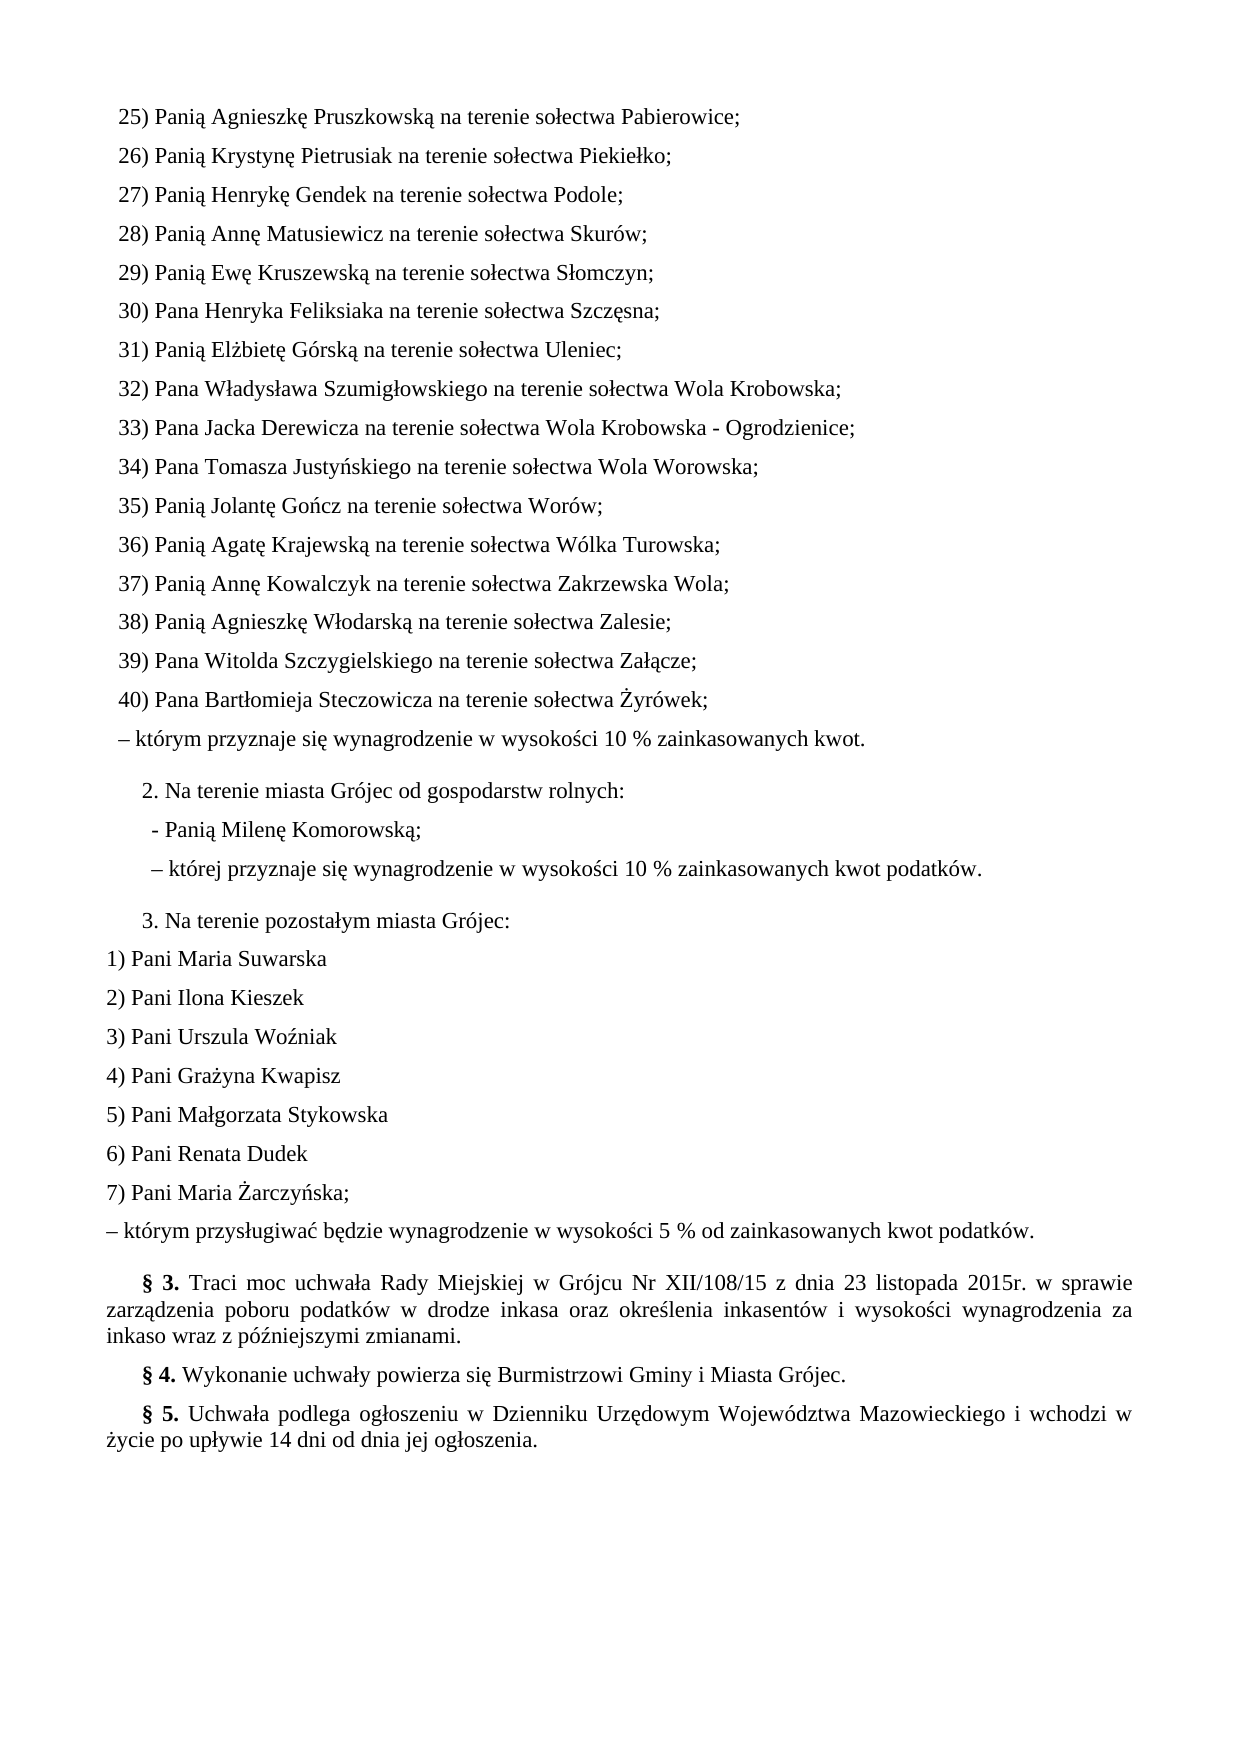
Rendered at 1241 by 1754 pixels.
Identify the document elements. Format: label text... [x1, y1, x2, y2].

text 33) Pana Jacka Derewicza na terenie sołectwa Wola Krobowska - Ogrodzienice; [118, 414, 1134, 441]
text 37) Panią Annę Kowalczyk na terenie sołectwa Zakrzewska Wola; [118, 569, 1134, 596]
text § 3. Traci moc uchwała Rady Miejskiej w Grójcu Nr XII/108/15 z dnia 23 listopada 2015r. w sprawie zarządzenia poboru podatków w drodze inkasa oraz określenia inkasentów i wysokości wynagrodzenia za inkaso wraz z późniejszymi zmianami. [106, 1269, 1134, 1348]
text § 5. Uchwała podlega ogłoszeniu w Dzienniku Urzędowym Województwa Mazowieckiego i wchodzi w życie po upływie 14 dni od dnia jej ogłoszenia. [106, 1400, 1134, 1453]
text 27) Panią Henrykę Gendek na terenie sołectwa Podole; [118, 181, 1134, 207]
text 38) Panią Agnieszkę Włodarską na terenie sołectwa Zalesie; [118, 608, 1134, 635]
text 32) Pana Władysława Szumigłowskiego na terenie sołectwa Wola Krobowska; [118, 375, 1134, 402]
text – którym przyznaje się wynagrodzenie w wysokości 10 % zainkasowanych kwot. [118, 725, 1134, 751]
text – której przyznaje się wynagrodzenie w wysokości 10 % zainkasowanych kwot podatków. [151, 855, 1134, 881]
text 5) Pani Małgorzata Stykowska [106, 1101, 1134, 1127]
text 26) Panią Krystynę Pietrusiak na terenie sołectwa Piekiełko; [118, 142, 1134, 168]
text 3. Na terenie pozostałym miasta Grójec: [106, 907, 1134, 933]
text 34) Pana Tomasza Justyńskiego na terenie sołectwa Wola Worowska; [118, 453, 1134, 479]
text – którym przysługiwać będzie wynagrodzenie w wysokości 5 % od zainkasowanych kwot podatków. [106, 1217, 1134, 1244]
text 35) Panią Jolantę Gończ na terenie sołectwa Worów; [118, 492, 1134, 518]
text 2. Na terenie miasta Grójec od gospodarstw rolnych: [106, 777, 1134, 803]
text 3) Pani Urszula Woźniak [106, 1023, 1134, 1049]
text 31) Panią Elżbietę Górską na terenie sołectwa Uleniec; [118, 336, 1134, 363]
text 36) Panią Agatę Krajewską na terenie sołectwa Wólka Turowska; [118, 531, 1134, 557]
text - Panią Milenę Komorowską; [151, 816, 1134, 842]
text 39) Pana Witolda Szczygielskiego na terenie sołectwa Załącze; [118, 647, 1134, 674]
text 6) Pani Renata Dudek [106, 1140, 1134, 1166]
text 7) Pani Maria Żarczyńska; [106, 1179, 1134, 1205]
text 4) Pani Grażyna Kwapisz [106, 1062, 1134, 1088]
text 25) Panią Agnieszkę Pruszkowską na terenie sołectwa Pabierowice; [118, 103, 1134, 130]
text 30) Pana Henryka Feliksiaka na terenie sołectwa Szczęsna; [118, 298, 1134, 324]
text 1) Pani Maria Suwarska [106, 946, 1134, 972]
text § 4. Wykonanie uchwały powierza się Burmistrzowi Gminy i Miasta Grójec. [106, 1361, 1134, 1387]
text 40) Pana Bartłomieja Steczowicza na terenie sołectwa Żyrówek; [118, 686, 1134, 712]
text 2) Pani Ilona Kieszek [106, 984, 1134, 1011]
text 29) Panią Ewę Kruszewską na terenie sołectwa Słomczyn; [118, 259, 1134, 285]
text 28) Panią Annę Matusiewicz na terenie sołectwa Skurów; [118, 220, 1134, 246]
